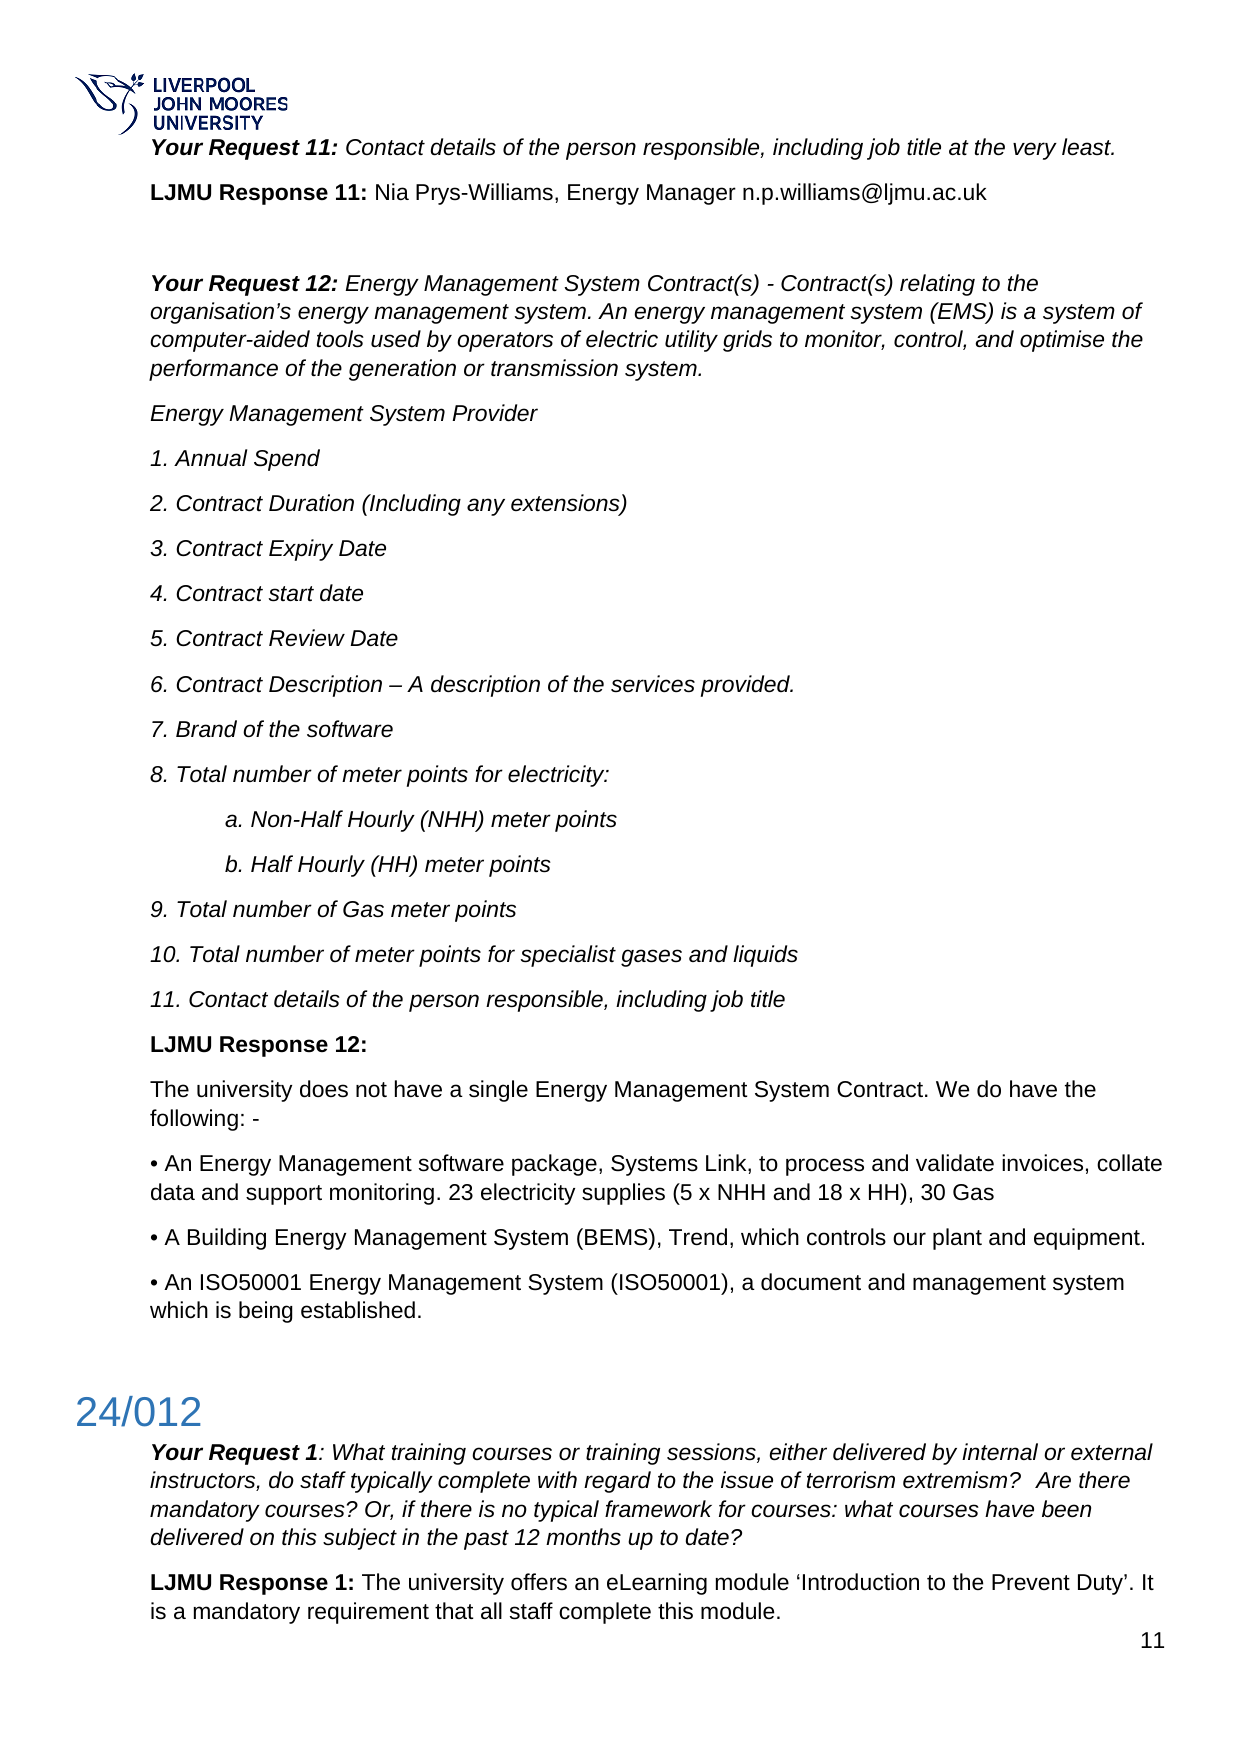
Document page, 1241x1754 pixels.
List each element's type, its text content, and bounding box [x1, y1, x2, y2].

text 6. Contract Description – A description of the services provided. [75, 671, 1165, 697]
text Energy Management System Provider [75, 400, 1165, 426]
text 7. Brand of the software [75, 716, 1165, 742]
subtitle 24/012 [75, 1387, 1165, 1435]
text • An ISO50001 Energy Management System (ISO50001), a document and management system which is being established. [150, 1269, 1165, 1323]
text LJMU Response 11: Nia Prys-Williams, Energy Manager n.p.williams@ljmu.ac.uk [75, 179, 1165, 206]
text The university does not have a single Energy Management System Contract. We do have the following: - [150, 1076, 1165, 1131]
text 1. Annual Spend [75, 445, 1165, 471]
text 10. Total number of meter points for specialist gases and liquids [75, 941, 1165, 967]
text Your Request 11: Contact details of the person responsible, including job title at the very least. [75, 134, 1165, 161]
text • An Energy Management software package, Systems Link, to process and validate invoices, collate data and support monitoring. 23 electricity supplies (5 x NHH and 18 x HH), 30 Gas [150, 1150, 1165, 1205]
text 2. Contract Duration (Including any extensions) [75, 490, 1165, 516]
text LJMU Response 12: [75, 1031, 1165, 1058]
text a. Non-Half Hourly (NHH) meter points [150, 806, 1165, 832]
text 4. Contract start date [75, 580, 1165, 607]
text 9. Total number of Gas meter points [75, 896, 1165, 922]
picture [75, 73, 288, 135]
text LJMU Response 1: The university offers an eLearning module ‘Introduction to the Prevent Duty’. It is a mandatory requirement that all staff complete this module. [150, 1569, 1165, 1624]
text b. Half Hourly (HH) meter points [150, 851, 1165, 877]
text 3. Contract Expiry Date [75, 535, 1165, 562]
text 5. Contract Review Date [75, 625, 1165, 652]
text Your Request 1: What training courses or training sessions, either delivered by internal or external instructors, do staff typically complete with regard to the issue of terrorism extremism? Are there mandatory courses? Or, if there is no typical framework for courses: what courses have been delivered on this subject in the past 12 months up to date? [150, 1439, 1165, 1551]
text Your Request 12: Energy Management System Contract(s) - Contract(s) relating to the organisation’s energy management system. An energy management system (EMS) is a system of computer-aided tools used by operators of electric utility grids to monitor, control, and optimise the performance of the generation or transmission system. [150, 269, 1165, 381]
text 11. Contact details of the person responsible, including job title [75, 986, 1165, 1013]
text 8. Total number of meter points for electricity: [75, 761, 1165, 787]
text • A Building Energy Management System (BEMS), Trend, which controls our plant and equipment. [75, 1223, 1165, 1250]
